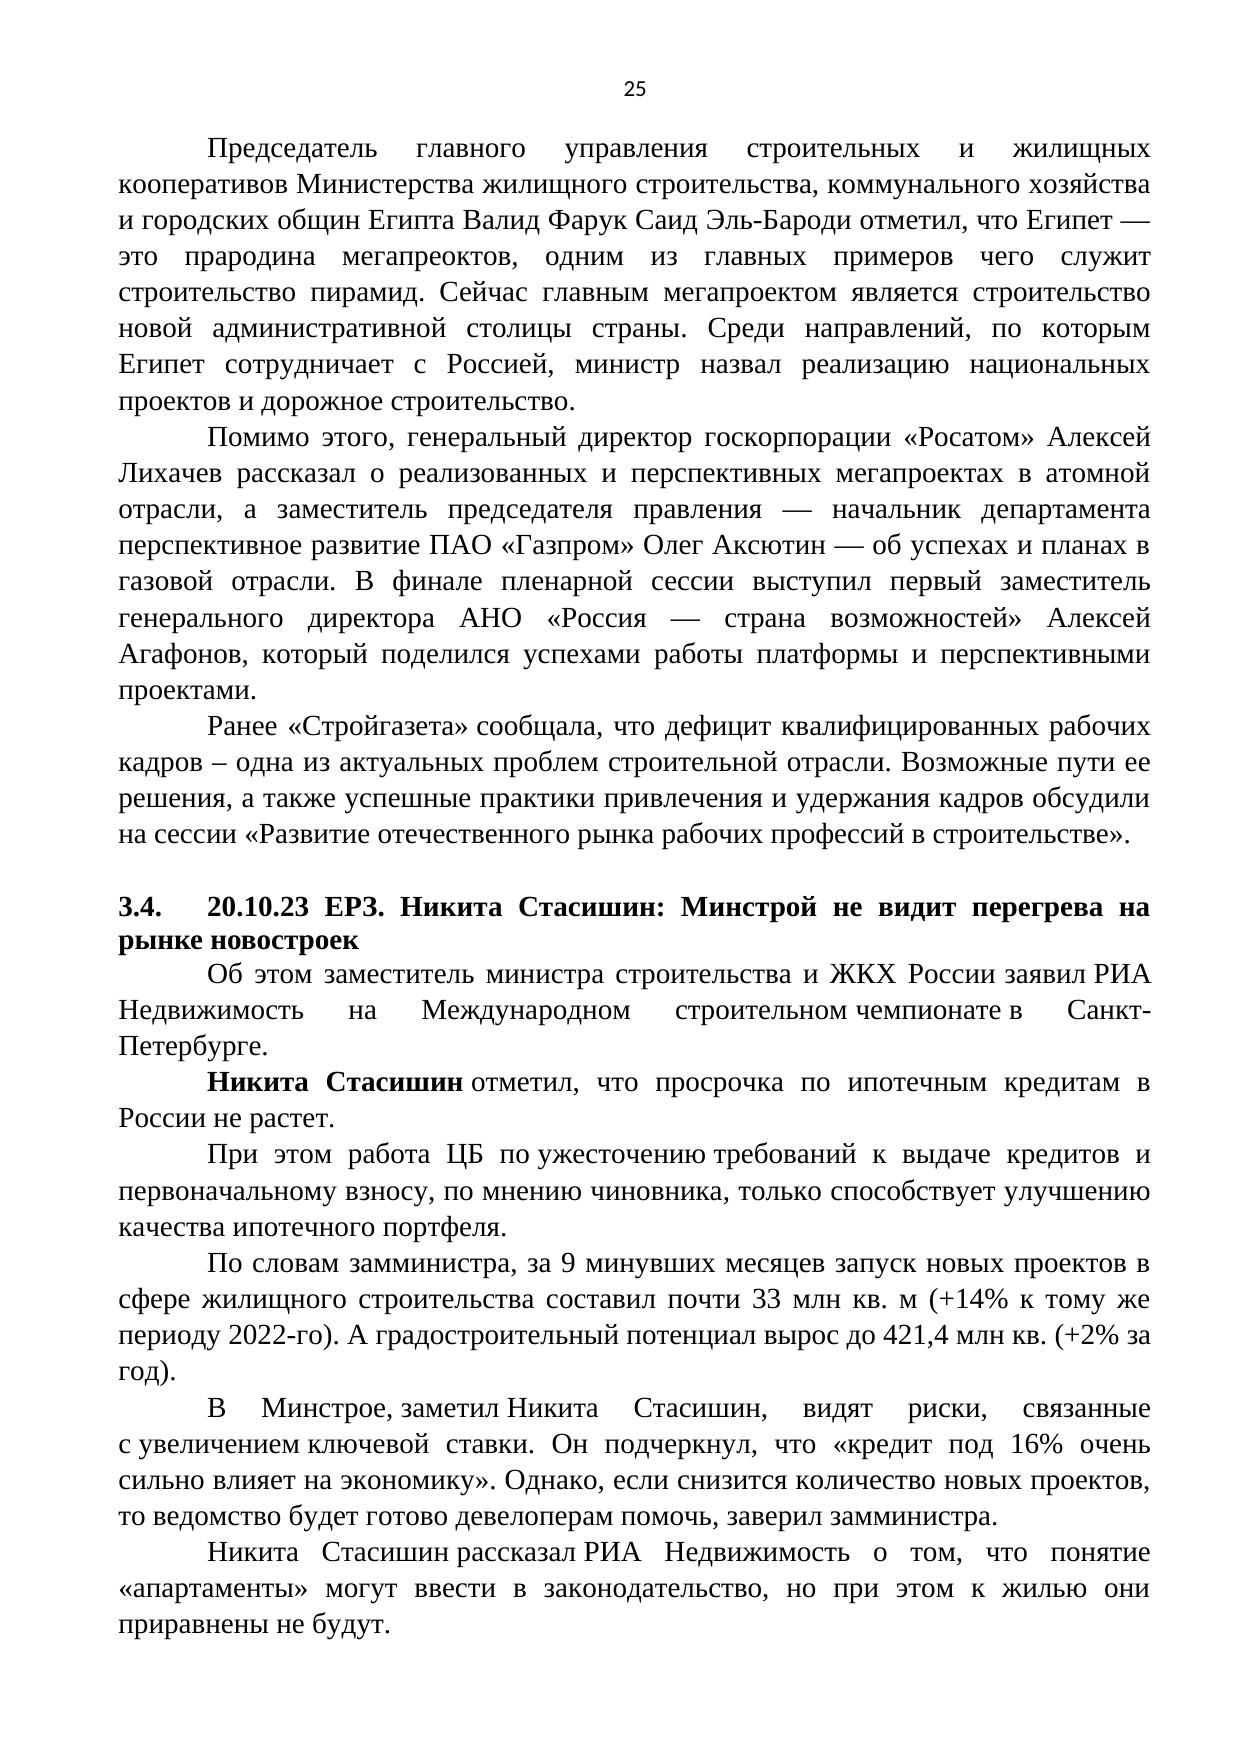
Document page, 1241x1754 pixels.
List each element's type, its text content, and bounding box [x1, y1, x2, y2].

text По словам замминистра, за 9 минувших месяцев запуск новых проектов в сфере жилищного строительства составил почти 33 млн кв. м (+14% к тому же периоду 2022-го). А градостроительный потенциал вырос до 421,4 млн кв. (+2% за год). [118, 1245, 1152, 1387]
text В Минстрое, заметил Никита Стасишин, видят риски, связанные с увеличением ключевой ставки. Он подчеркнул, что «кредит под 16% очень сильно влияет на экономику». Однако, если снизится количество новых проектов, то ведомство будет готово девелоперам помочь, заверил замминистра. [118, 1390, 1152, 1532]
subtitle 20.10.23 ЕРЗ. Никита Стасишин: Минстрой не видит перегрева на рынке новостроек [118, 889, 1152, 956]
text Председатель главного управления строительных и жилищных кооперативов Министерства жилищного строительства, коммунального хозяйства и городских общин Египта Валид Фарук Саид Эль-Бароди отметил, что Египет — это прародина мегапреоктов, одним из главных примеров чего служит строительство пирамид. Сейчас главным мегапроектом является строительство новой административной столицы страны. Среди направлений, по которым Египет сотрудничает с Россией, министр назвал реализацию национальных проектов и дорожное строительство. [118, 130, 1152, 416]
text Помимо этого, генеральный директор госкорпорации «Росатом» Алексей Лихачев рассказал о реализованных и перспективных мегапроектах в атомной отрасли, а заместитель председателя правления — начальник департамента перспективное развитие ПАО «Газпром» Олег Аксютин — об успехах и планах в газовой отрасли. В финале пленарной сессии выступил первый заместитель генерального директора АНО «Россия — страна возможностей» Алексей Агафонов, который поделился успехами работы платформы и перспективными проектами. [118, 419, 1152, 706]
text Об этом заместитель министра строительства и ЖКХ России заявил РИА Недвижимость на Международном строительном чемпионате в Санкт-Петербурге. [118, 956, 1152, 1062]
text Никита Стасишин отметил, что просрочка по ипотечным кредитам в России не растет. [118, 1064, 1152, 1134]
text При этом работа ЦБ по ужесточению требований к выдаче кредитов и первоначальному взносу, по мнению чиновника, только способствует улучшению качества ипотечного портфеля. [118, 1137, 1152, 1242]
text Ранее «Стройгазета» сообщала, что дефицит квалифицированных рабочих кадров – одна из актуальных проблем строительной отрасли. Возможные пути ее решения, а также успешные практики привлечения и удержания кадров обсудили на сессии «Развитие отечественного рынка рабочих профессий в строительстве». [118, 708, 1152, 850]
text Никита Стасишин рассказал РИА Недвижимость о том, что понятие «апартаменты» могут ввести в законодательство, но при этом к жилью они приравнены не будут. [118, 1534, 1152, 1640]
